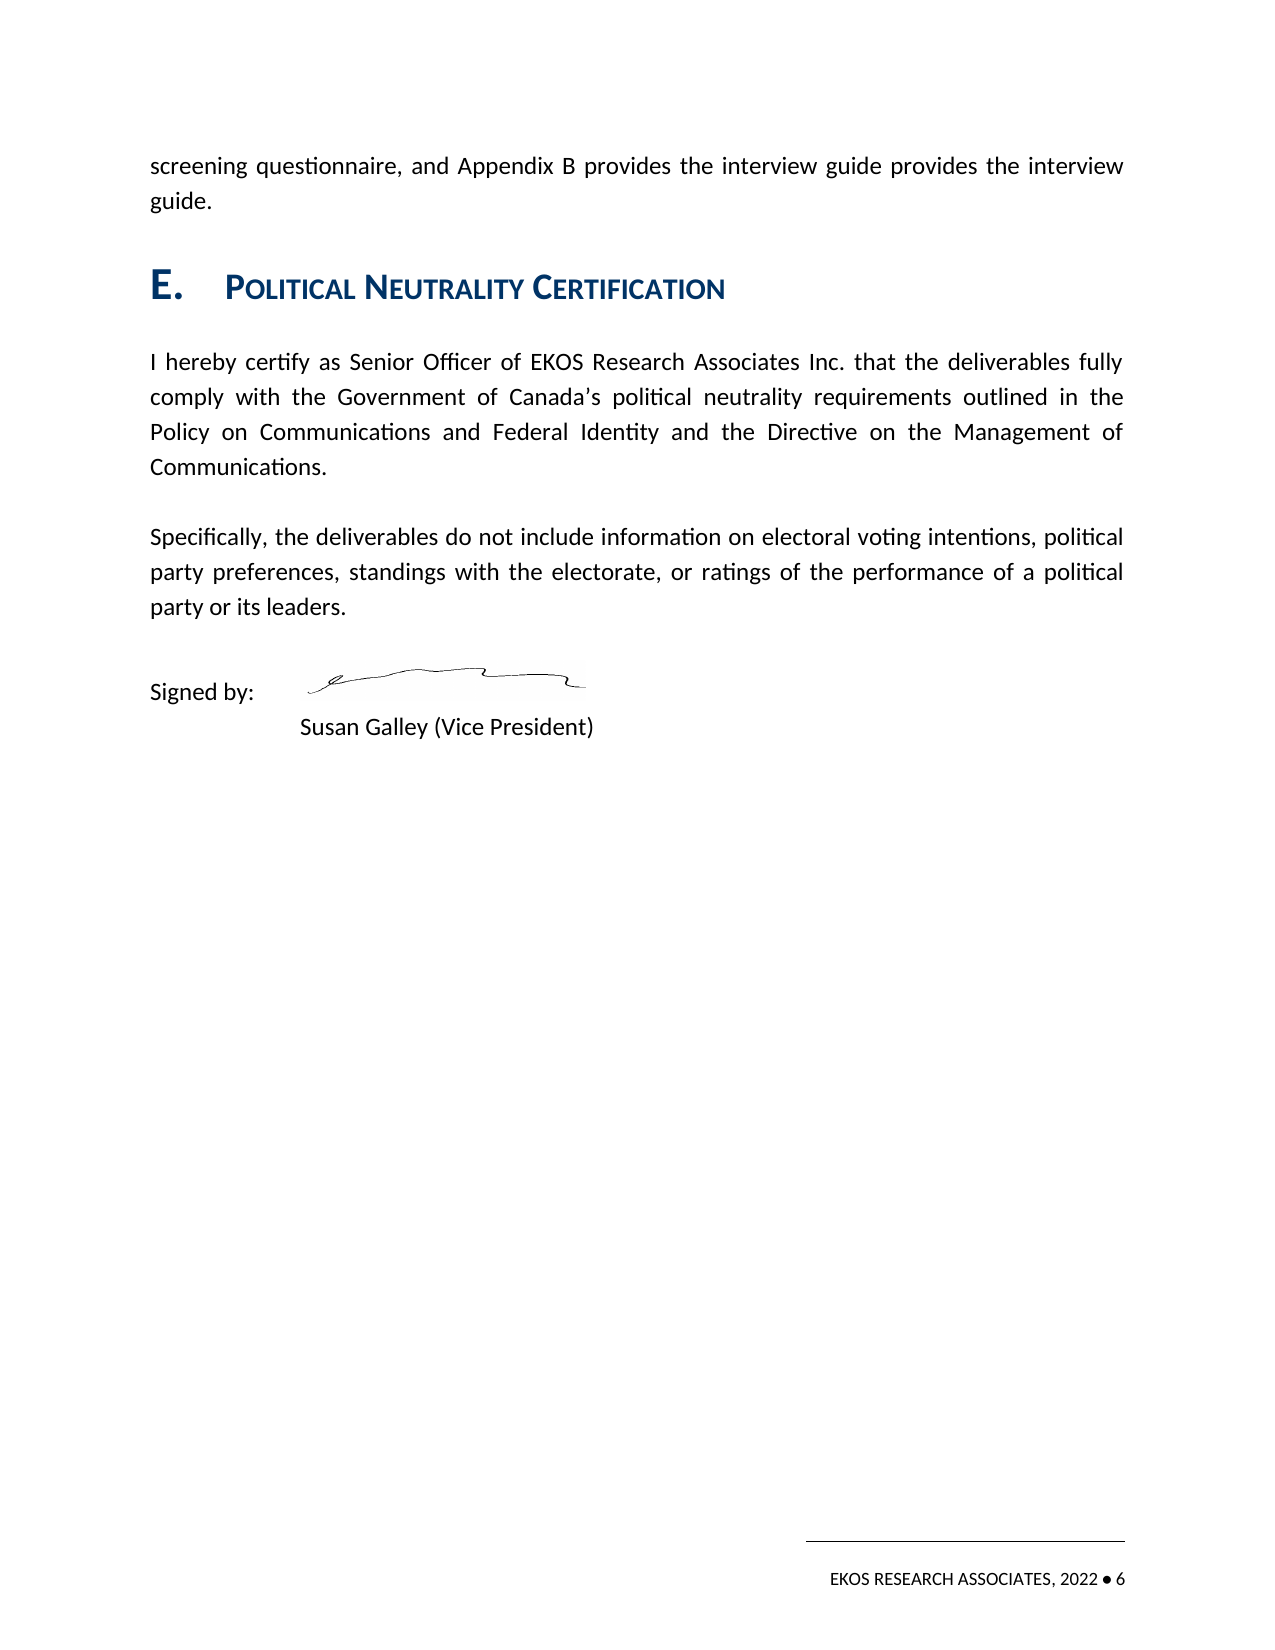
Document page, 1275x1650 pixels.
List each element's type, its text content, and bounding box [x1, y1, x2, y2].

text Specifically, the deliverables do not include information on electoral voting intentions, political party preferences, standings with the electorate, or ratings of the performance of a political party or its leaders. [150, 521, 1125, 621]
picture [300, 660, 586, 701]
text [150, 150, 1125, 216]
text Susan Galley (Vice President) [150, 711, 1125, 741]
text I hereby certify as Senior Officer of EKOS Research Associates Inc. that the deliverables fully comply with the Government of Canada’s political neutrality requirements outlined in the Policy on Communications and Federal Identity and the Directive on the Management of Communications. [150, 346, 1125, 481]
subtitle Political Neutrality Certification [150, 255, 1012, 311]
